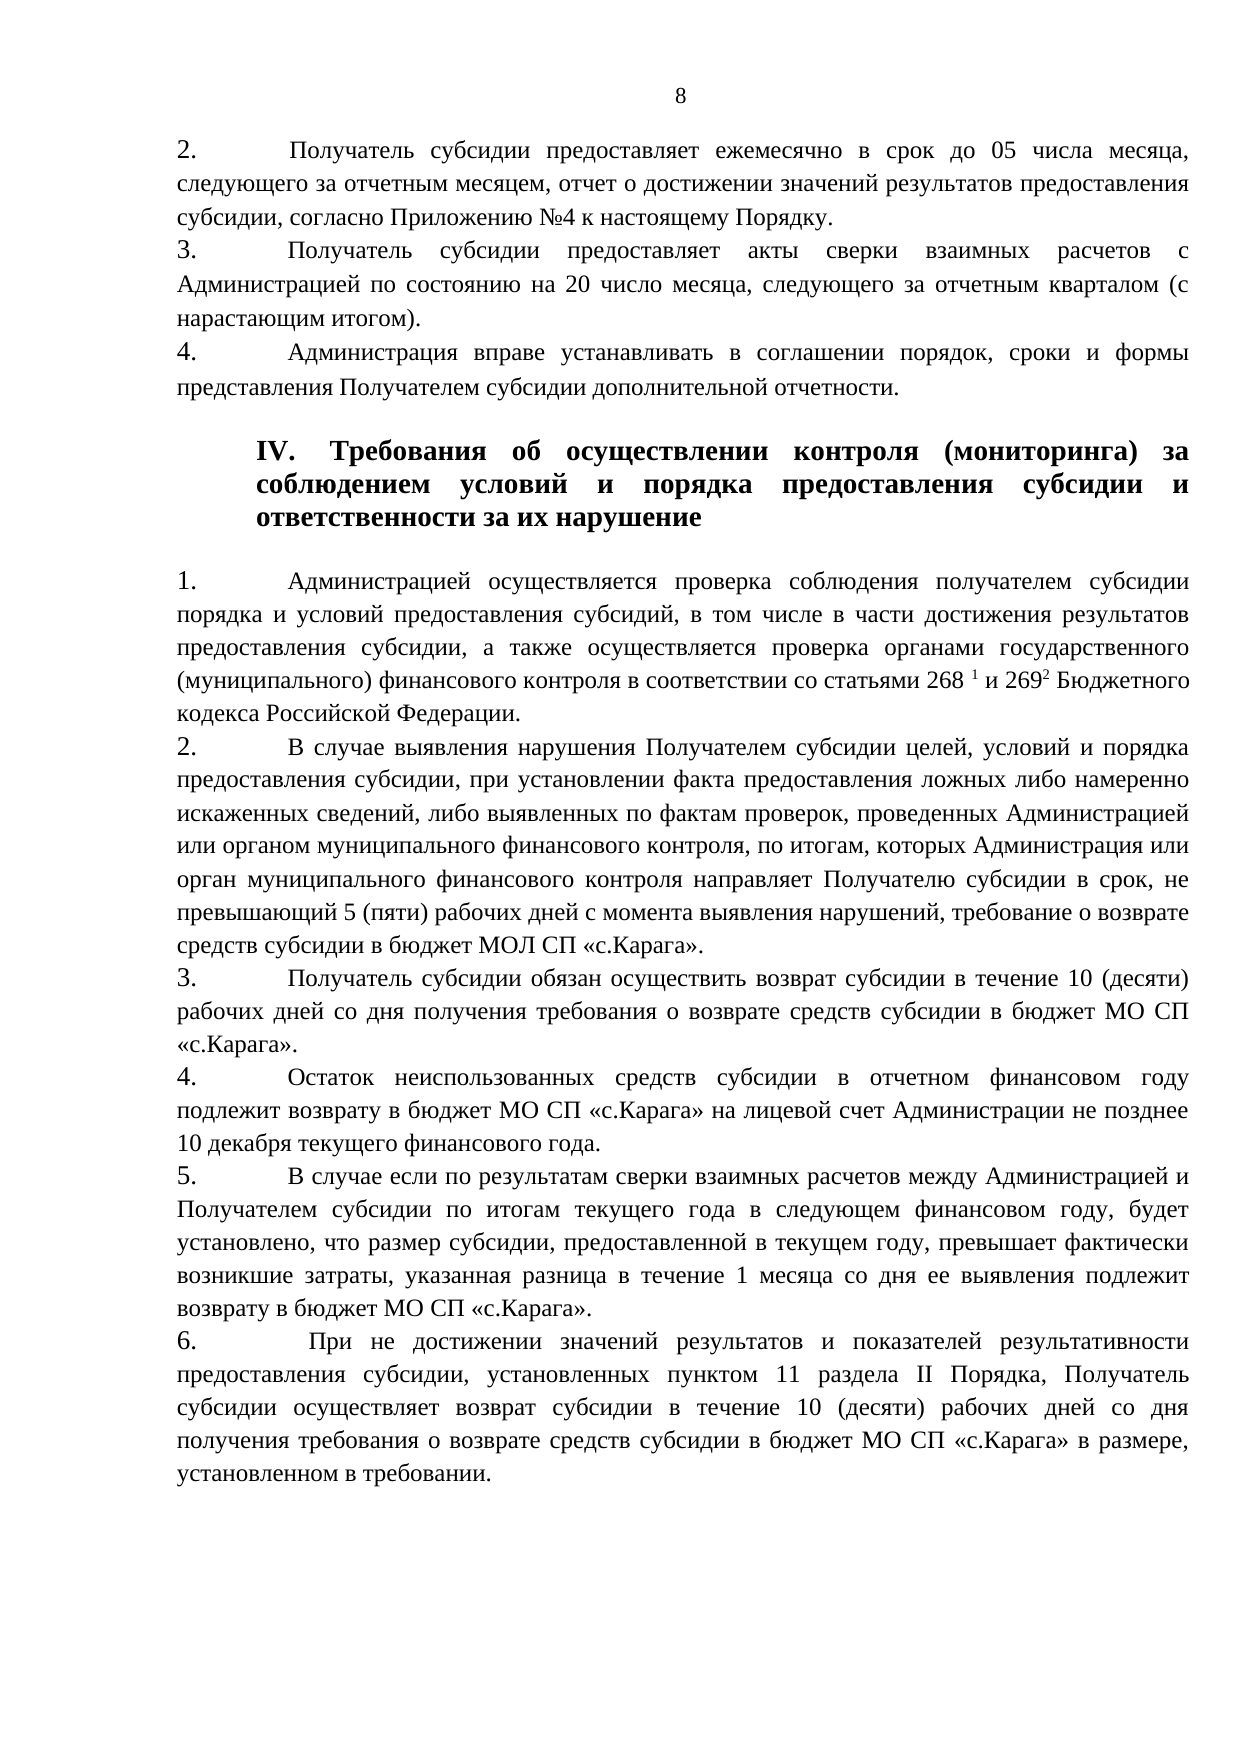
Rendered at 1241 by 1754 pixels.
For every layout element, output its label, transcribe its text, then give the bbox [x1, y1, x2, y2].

list Получатель субсидии предоставляет акты сверки взаимных расчетов с Администрацией по состоянию на 20 число месяца, следующего за отчетным кварталом (с нарастающим итогом). [177, 232, 1190, 333]
list Остаток неиспользованных средств субсидии в отчетном финансовом году подлежит возврату в бюджет МО СП «с.Карага» на лицевой счет Администрации не позднее 10 декабря текущего финансового года. [177, 1059, 1190, 1158]
list В случае если по результатам сверки взаимных расчетов между Администрацией и Получателем субсидии по итогам текущего года в следующем финансовом году, будет установлено, что размер субсидии, предоставленной в текущем году, превышает фактически возникшие затраты, указанная разница в течение 1 месяца со дня ее выявления подлежит возврату в бюджет МО СП «с.Карага». [177, 1158, 1190, 1323]
list Получатель субсидии предоставляет ежемесячно в срок до 05 числа месяца, следующего за отчетным месяцем, отчет о достижении значений результатов предоставления субсидии, согласно Приложению №4 к настоящему Порядку. [177, 132, 1190, 232]
list Требования об осуществлении контроля (мониторинга) за соблюдением условий и порядка предоставления субсидии и ответственности за их нарушение [256, 435, 1190, 532]
list При не достижении значений результатов и показателей результативности предоставления субсидии, установленных пунктом 11 раздела II Порядка, Получатель субсидии осуществляет возврат субсидии в течение 10 (десяти) рабочих дней со дня получения требования о возврате средств субсидии в бюджет МО СП «с.Карага» в размере, установленном в требовании. [177, 1323, 1190, 1488]
list Администрацией осуществляется проверка соблюдения получателем субсидии порядка и условий предоставления субсидий, в том числе в части достижения результатов предоставления субсидии, а также осуществляется проверка органами государственного (муниципального) финансового контроля в соответствии со статьями 268 1 и 2692 Бюджетного кодекса Российской Федерации. [177, 563, 1190, 728]
list Администрация вправе устанавливать в соглашении порядок, сроки и формы представления Получателем субсидии дополнительной отчетности. [177, 333, 1190, 402]
list Получатель субсидии обязан осуществить возврат субсидии в течение 10 (десяти) рабочих дней со дня получения требования о возврате средств субсидии в бюджет МО СП «с.Карага». [177, 960, 1190, 1059]
list В случае выявления нарушения Получателем субсидии целей, условий и порядка предоставления субсидии, при установлении факта предоставления ложных либо намеренно искаженных сведений, либо выявленных по фактам проверок, проведенных Администрацией или органом муниципального финансового контроля, по итогам, которых Администрация или орган муниципального финансового контроля направляет Получателю субсидии в срок, не превышающий 5 (пяти) рабочих дней с момента выявления нарушений, требование о возврате средств субсидии в бюджет МОЛ СП «с.Карага». [177, 728, 1190, 960]
